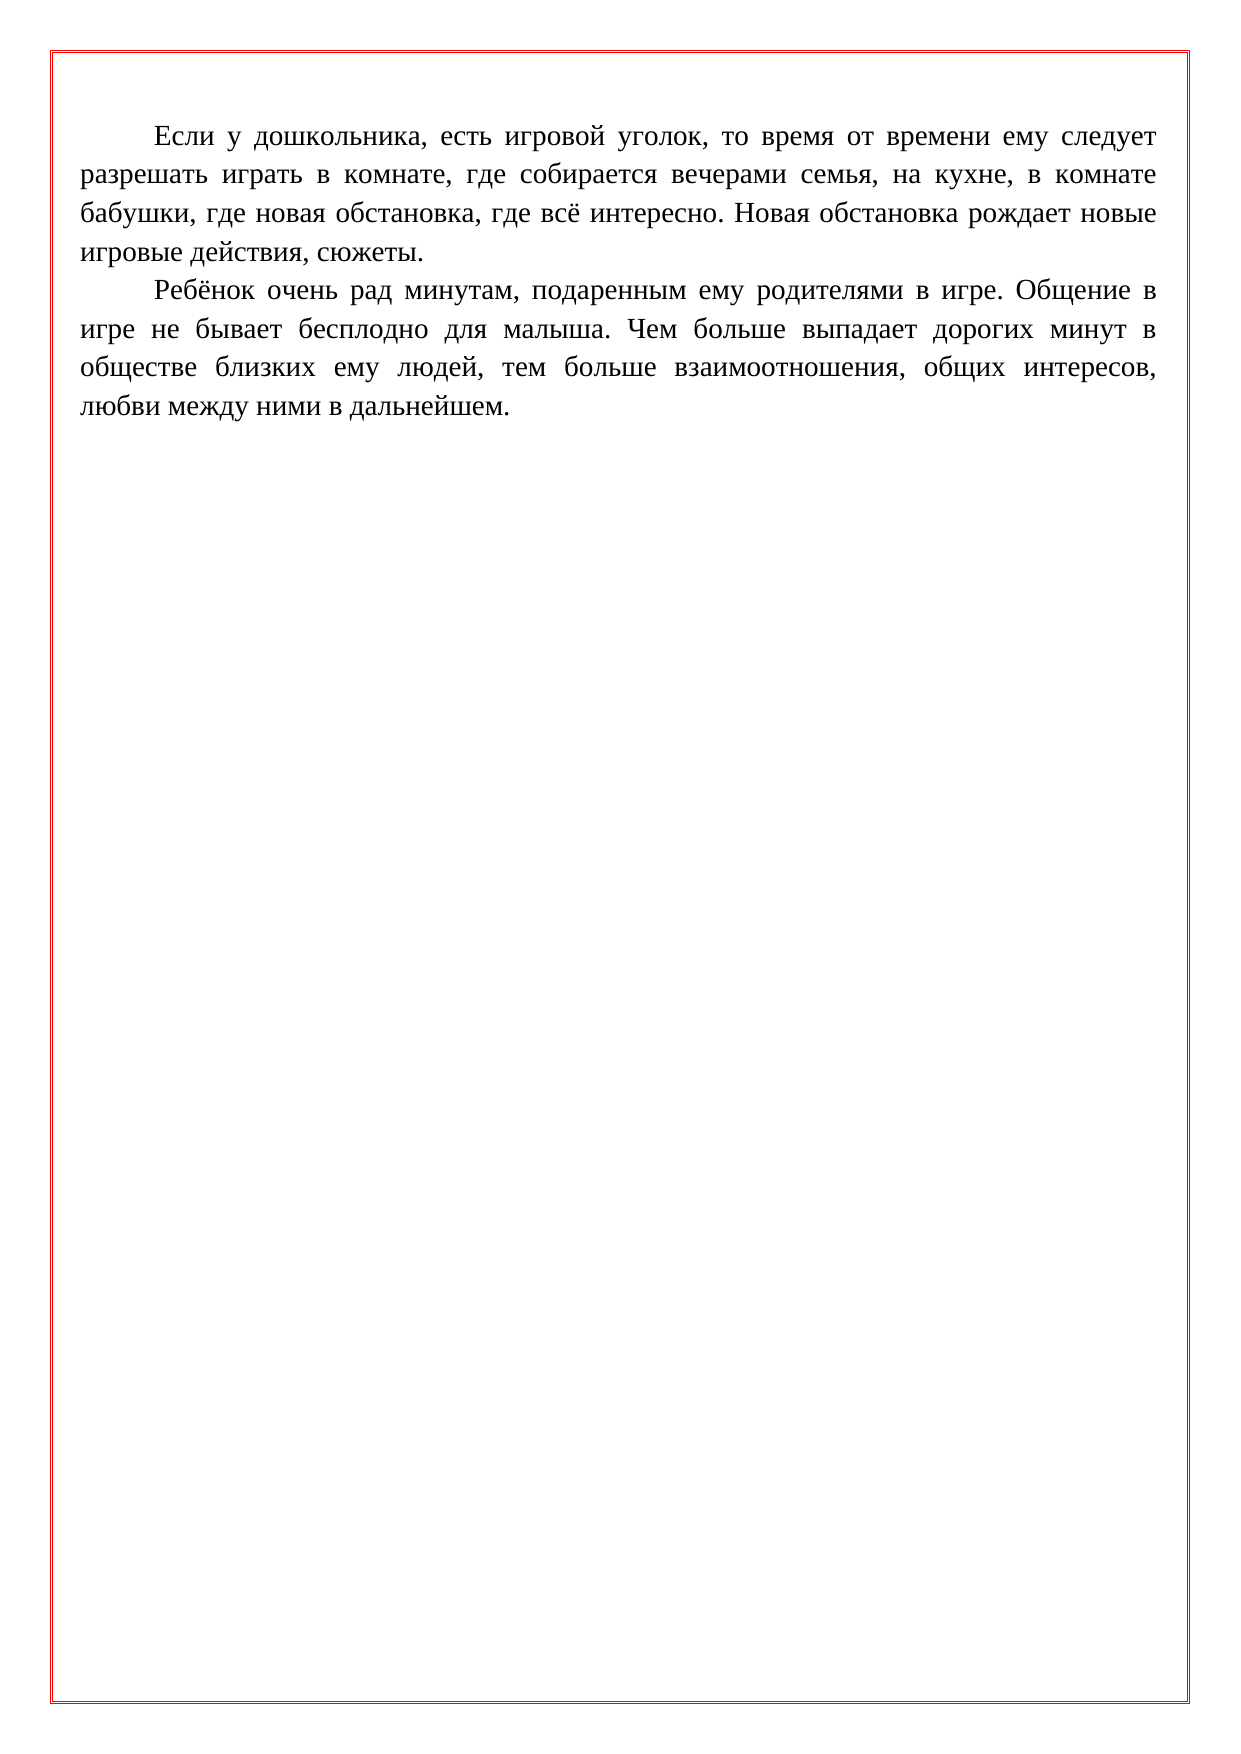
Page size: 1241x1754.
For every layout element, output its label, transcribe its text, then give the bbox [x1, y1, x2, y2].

text Если у дошкольника, есть игровой уголок, то время от времени ему следует разрешать играть в комнате, где собирается вечерами семья, на кухне, в комнате бабушки, где новая обстановка, где всё интересно. Новая обстановка рождает новые игровые действия, сюжеты. [80, 118, 1158, 267]
text Ребёнок очень рад минутам, подаренным ему родителями в игре. Общение в игре не бывает бесплодно для малыша. Чем больше выпадает дорогих минут в обществе близких ему людей, тем больше взаимоотношения, общих интересов, любви между ними в дальнейшем. [80, 272, 1158, 421]
